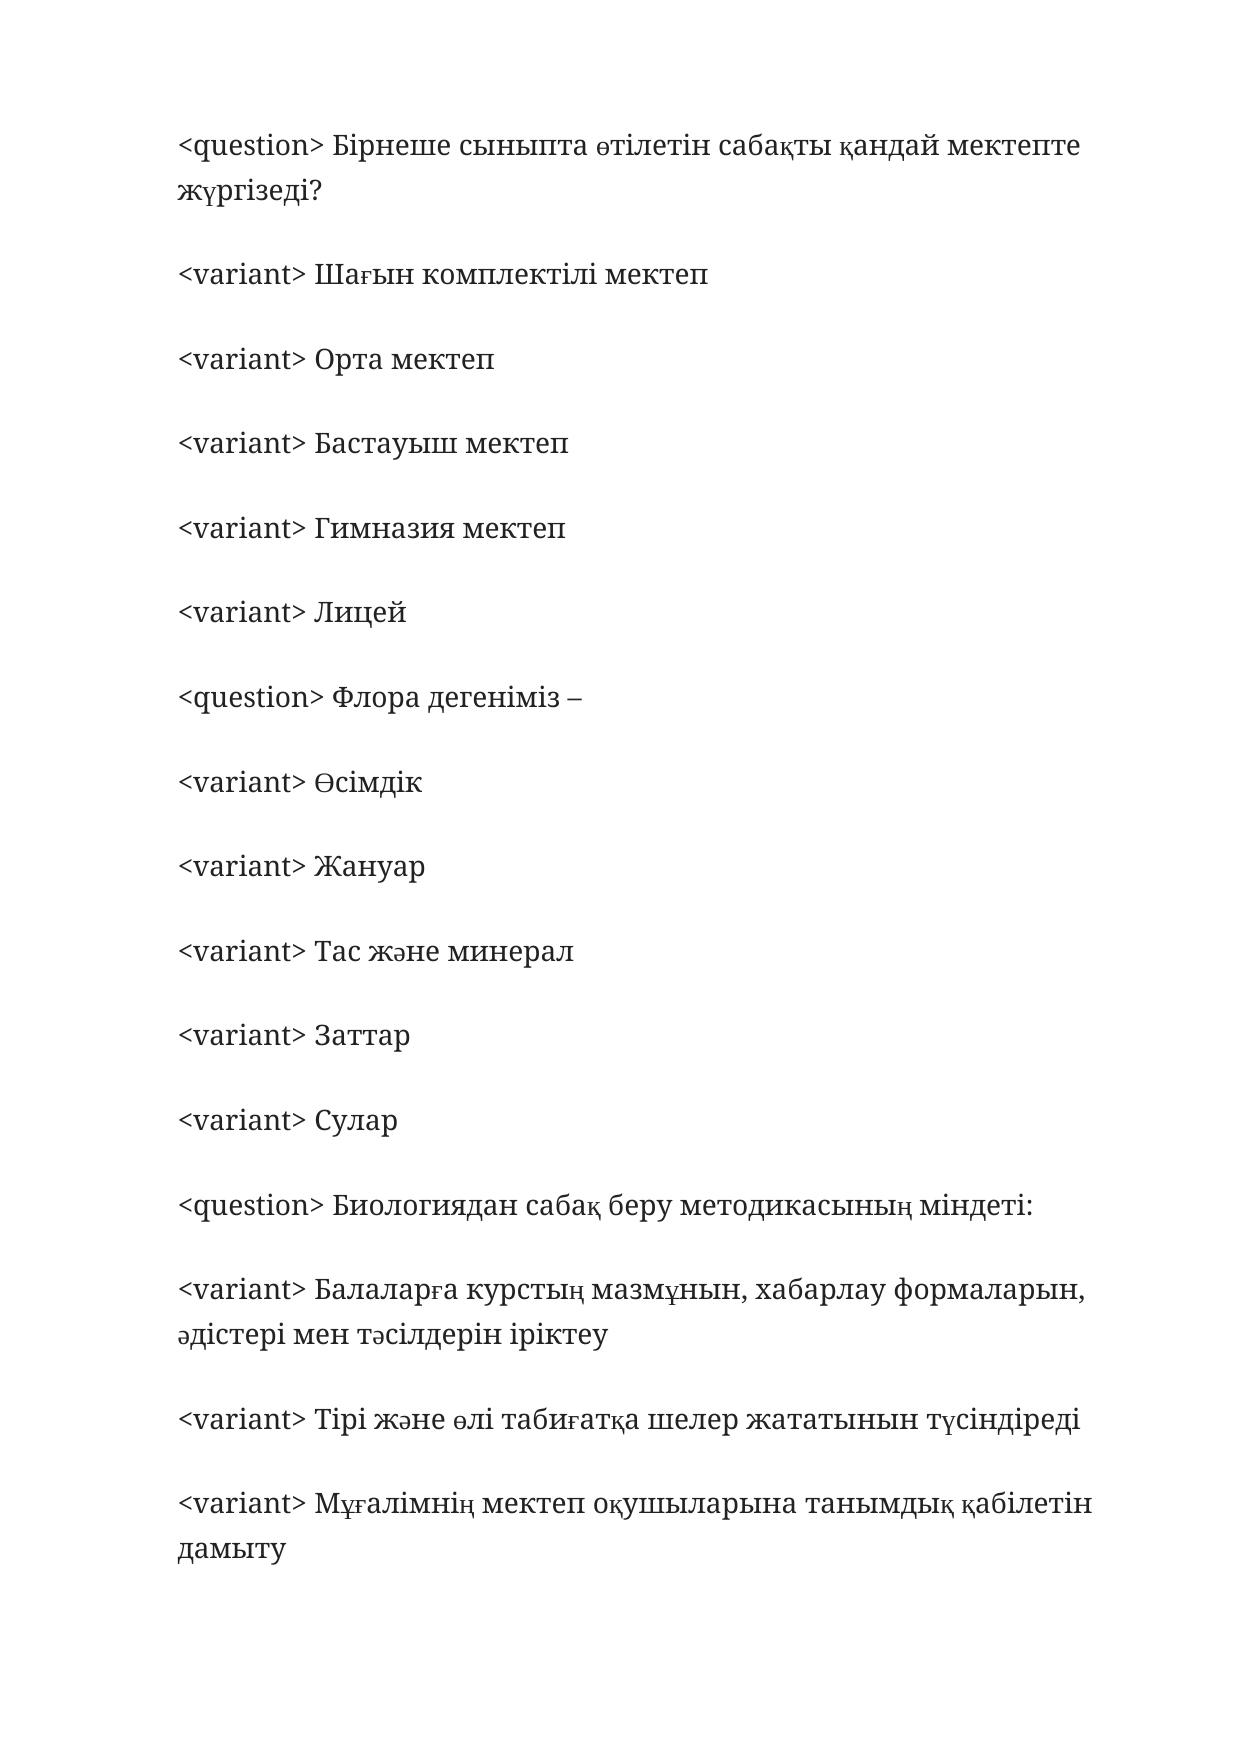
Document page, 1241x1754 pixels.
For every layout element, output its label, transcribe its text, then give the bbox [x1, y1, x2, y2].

text <variant> Балаларға курстың мазмұнын, хабарлау формаларын, әдістері мен тәсілдерін іріктеу [177, 1263, 1152, 1353]
text <variant> Заттар [177, 1009, 1152, 1054]
text <variant> Бастауыш мектеп [177, 417, 1152, 462]
text <question> Флора дегеніміз – [177, 671, 1152, 716]
text <variant> Тас және минерал [177, 924, 1152, 969]
text <variant> Жануар [177, 840, 1152, 885]
text <variant> Орта мектеп [177, 332, 1152, 377]
text <variant> Шағын комплектілі мектеп [177, 248, 1152, 293]
text <question> Бірнеше сыныпта өтілетін сабақты қандай мектепте жүргізеді? [177, 118, 1152, 208]
text <question> Биологиядан сабақ беру методикасының міндеті: [177, 1178, 1152, 1223]
text <variant> Лицей [177, 586, 1152, 631]
text <variant> Сулар [177, 1093, 1152, 1138]
text <variant> Мұғалімнің мектеп оқушыларына танымдық қабілетін дамыту [177, 1477, 1152, 1567]
text <variant> Өсімдік [177, 755, 1152, 800]
text <variant> Тірі және өлі табиғатқа шелер жататынын түсіндіреді [177, 1392, 1152, 1437]
text <variant> Гимназия мектеп [177, 501, 1152, 546]
